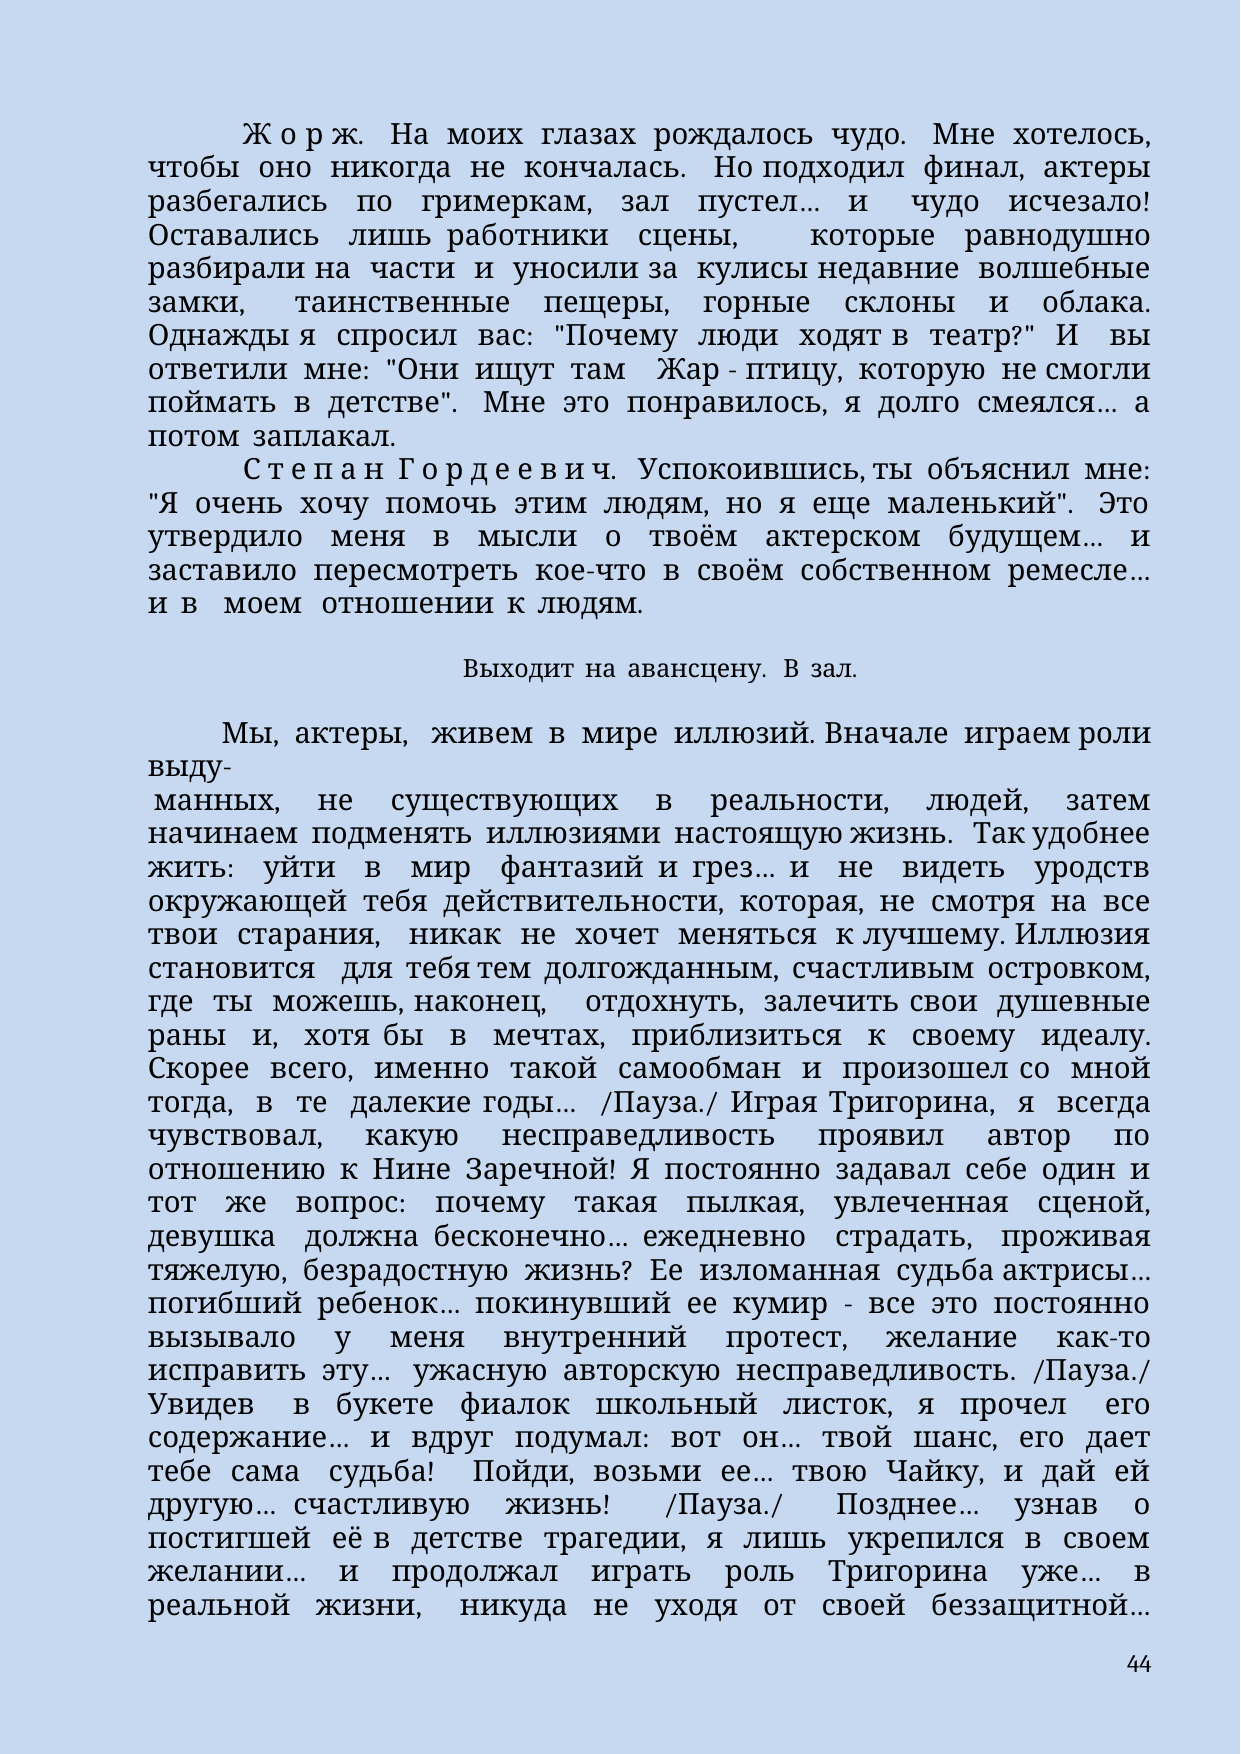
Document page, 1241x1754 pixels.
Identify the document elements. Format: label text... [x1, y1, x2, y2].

text Мы, актеры, живем в мире иллюзий. Вначале играем роли выду- [148, 717, 1152, 784]
text Выходит на авансцену. В зал. [148, 655, 1152, 683]
text С т е п а н Г о р д е е в и ч. Успокоившись, ты объяснил мне: "Я очень хочу помочь этим людям, но я еще маленький". Это утвердило меня в мысли о твоём актерском будущем… и заставило пересмотреть кое-что в своём собственном ремесле… и в моем отношении к людям. [148, 453, 1152, 621]
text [148, 784, 1152, 1623]
text Ж о р ж. На моих глазах рождалось чудо. Мне хотелось, чтобы оно никогда не кончалась. Но подходил финал, актеры разбегались по гримеркам, зал пустел… и чудо исчезало! Оставались лишь работники сцены, которые равнодушно разбирали на части и уносили за кулисы недавние волшебные замки, таинственные пещеры, горные склоны и облака. Однажды я спросил вас: "Почему люди ходят в театр?" И вы ответили мне: "Они ищут там Жар - птицу, которую не смогли поймать в детстве". Мне это понравилось, я долго смеялся… а потом заплакал. [148, 118, 1152, 453]
